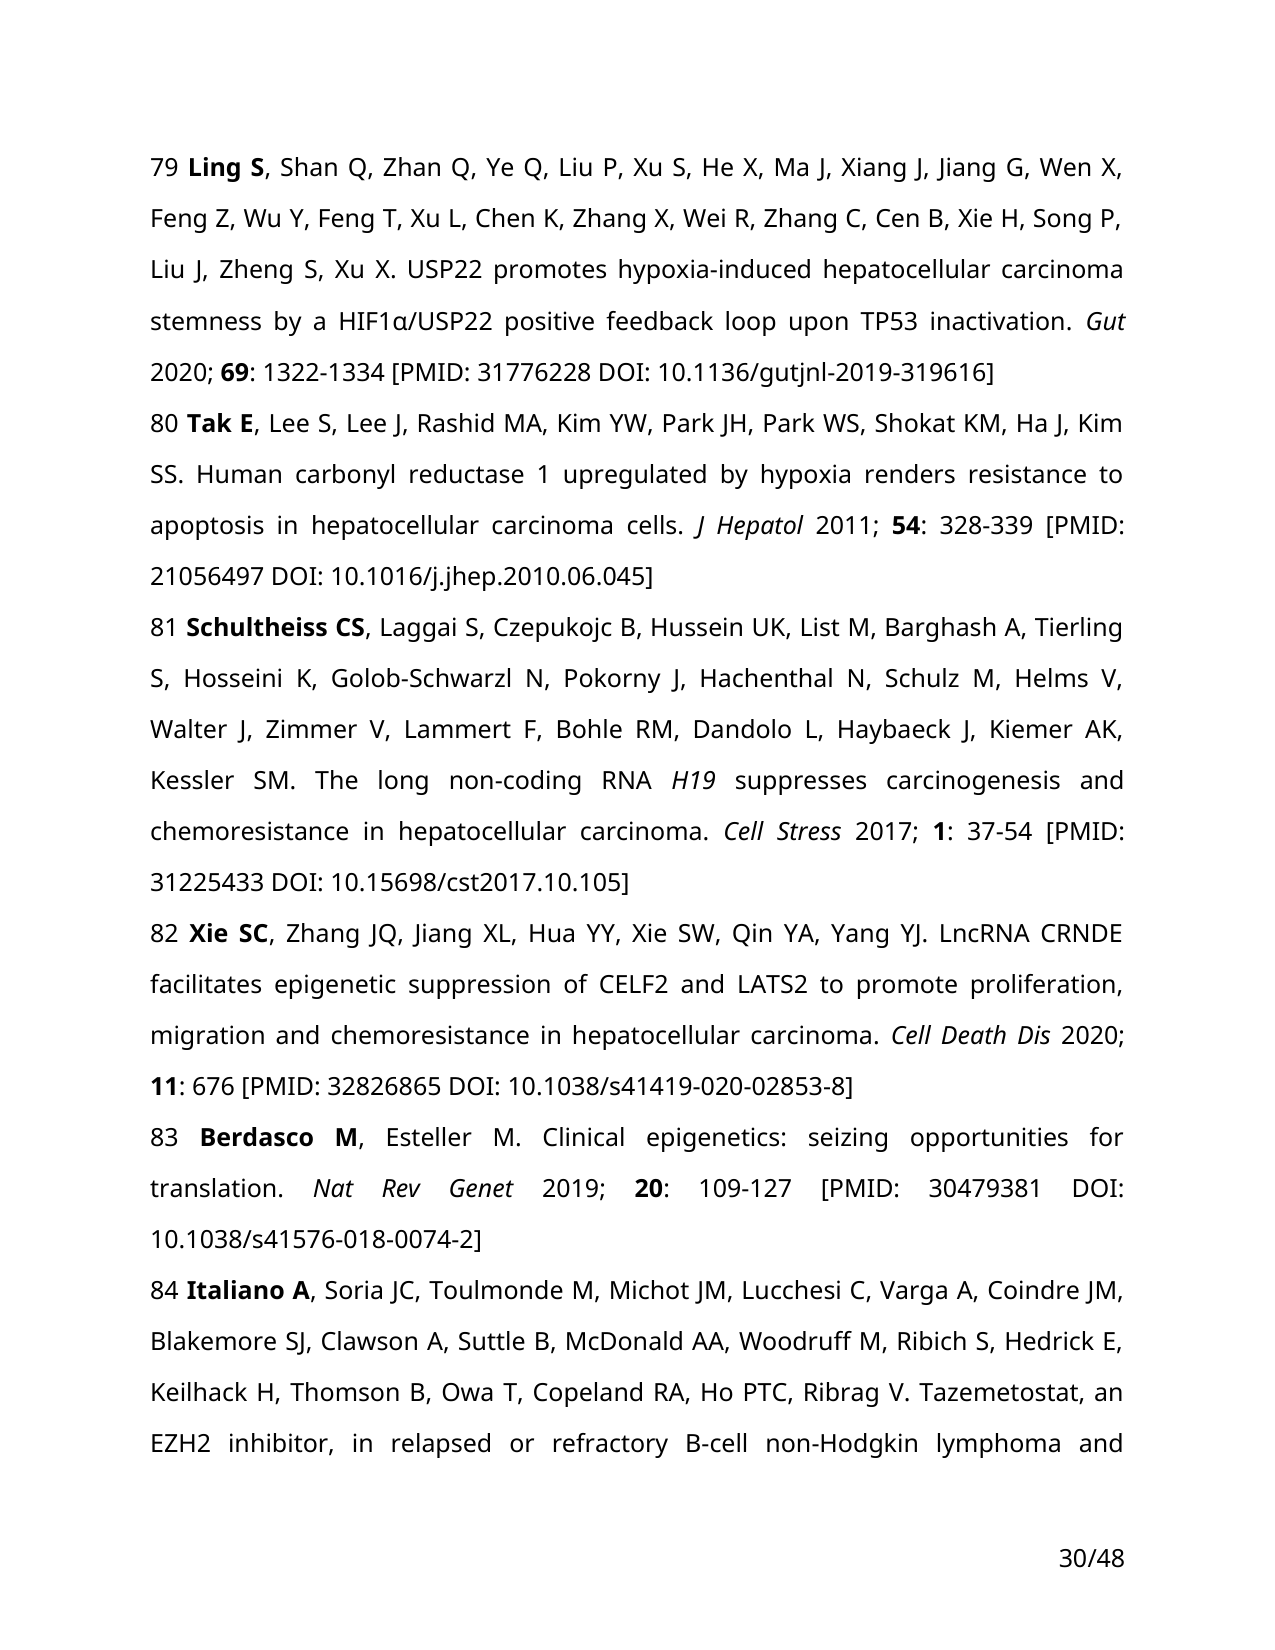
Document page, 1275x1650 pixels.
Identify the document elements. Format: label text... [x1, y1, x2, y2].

text 82 Xie SC, Zhang JQ, Jiang XL, Hua YY, Xie SW, Qin YA, Yang YJ. LncRNA CRNDE facilitates epigenetic suppression of CELF2 and LATS2 to promote proliferation, migration and chemoresistance in hepatocellular carcinoma. Cell Death Dis 2020; 11: 676 [PMID: 32826865 DOI: 10.1038/s41419-020-02853-8] [150, 916, 1125, 1103]
text 83 Berdasco M, Esteller M. Clinical epigenetics: seizing opportunities for translation. Nat Rev Genet 2019; 20: 109-127 [PMID: 30479381 DOI: 10.1038/s41576-018-0074-2] [150, 1120, 1125, 1256]
text 80 Tak E, Lee S, Lee J, Rashid MA, Kim YW, Park JH, Park WS, Shokat KM, Ha J, Kim SS. Human carbonyl reductase 1 upregulated by hypoxia renders resistance to apoptosis in hepatocellular carcinoma cells. J Hepatol 2011; 54: 328-339 [PMID: 21056497 DOI: 10.1016/j.jhep.2010.06.045] [150, 405, 1125, 592]
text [150, 1273, 1125, 1460]
text 81 Schultheiss CS, Laggai S, Czepukojc B, Hussein UK, List M, Barghash A, Tierling S, Hosseini K, Golob-Schwarzl N, Pokorny J, Hachenthal N, Schulz M, Helms V, Walter J, Zimmer V, Lammert F, Bohle RM, Dandolo L, Haybaeck J, Kiemer AK, Kessler SM. The long non-coding RNA H19 suppresses carcinogenesis and chemoresistance in hepatocellular carcinoma. Cell Stress 2017; 1: 37-54 [PMID: 31225433 DOI: 10.15698/cst2017.10.105] [150, 609, 1125, 899]
text 79 Ling S, Shan Q, Zhan Q, Ye Q, Liu P, Xu S, He X, Ma J, Xiang J, Jiang G, Wen X, Feng Z, Wu Y, Feng T, Xu L, Chen K, Zhang X, Wei R, Zhang C, Cen B, Xie H, Song P, Liu J, Zheng S, Xu X. USP22 promotes hypoxia-induced hepatocellular carcinoma stemness by a HIF1α/USP22 positive feedback loop upon TP53 inactivation. Gut 2020; 69: 1322-1334 [PMID: 31776228 DOI: 10.1136/gutjnl-2019-319616] [150, 150, 1125, 388]
